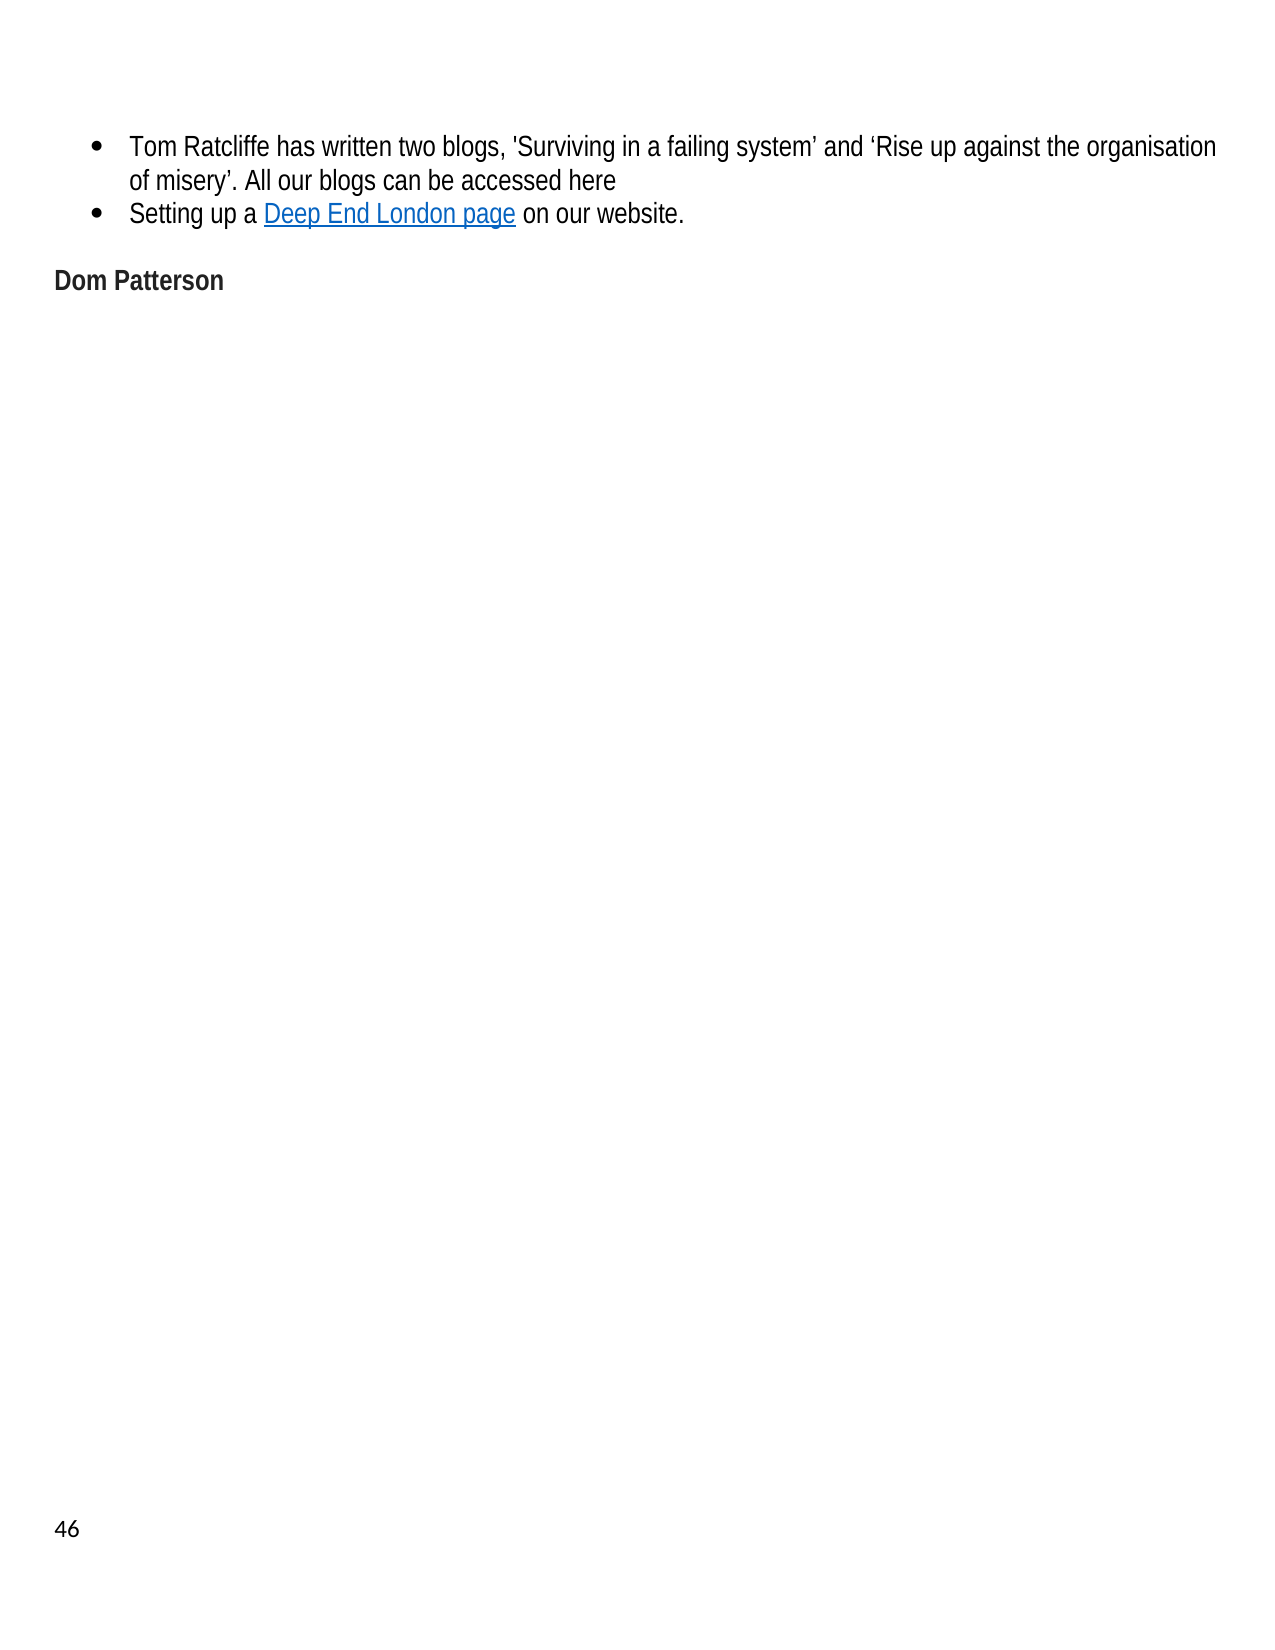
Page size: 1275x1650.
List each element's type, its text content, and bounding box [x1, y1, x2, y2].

list Tom Ratcliffe has written two blogs, 'Surviving in a failing system’ and ‘Rise up against the organisation of misery’. All our blogs can be accessed here [92, 129, 1239, 196]
text Dom Patterson [54, 263, 1239, 297]
list Setting up a Deep End London page on our website. [92, 196, 1239, 230]
